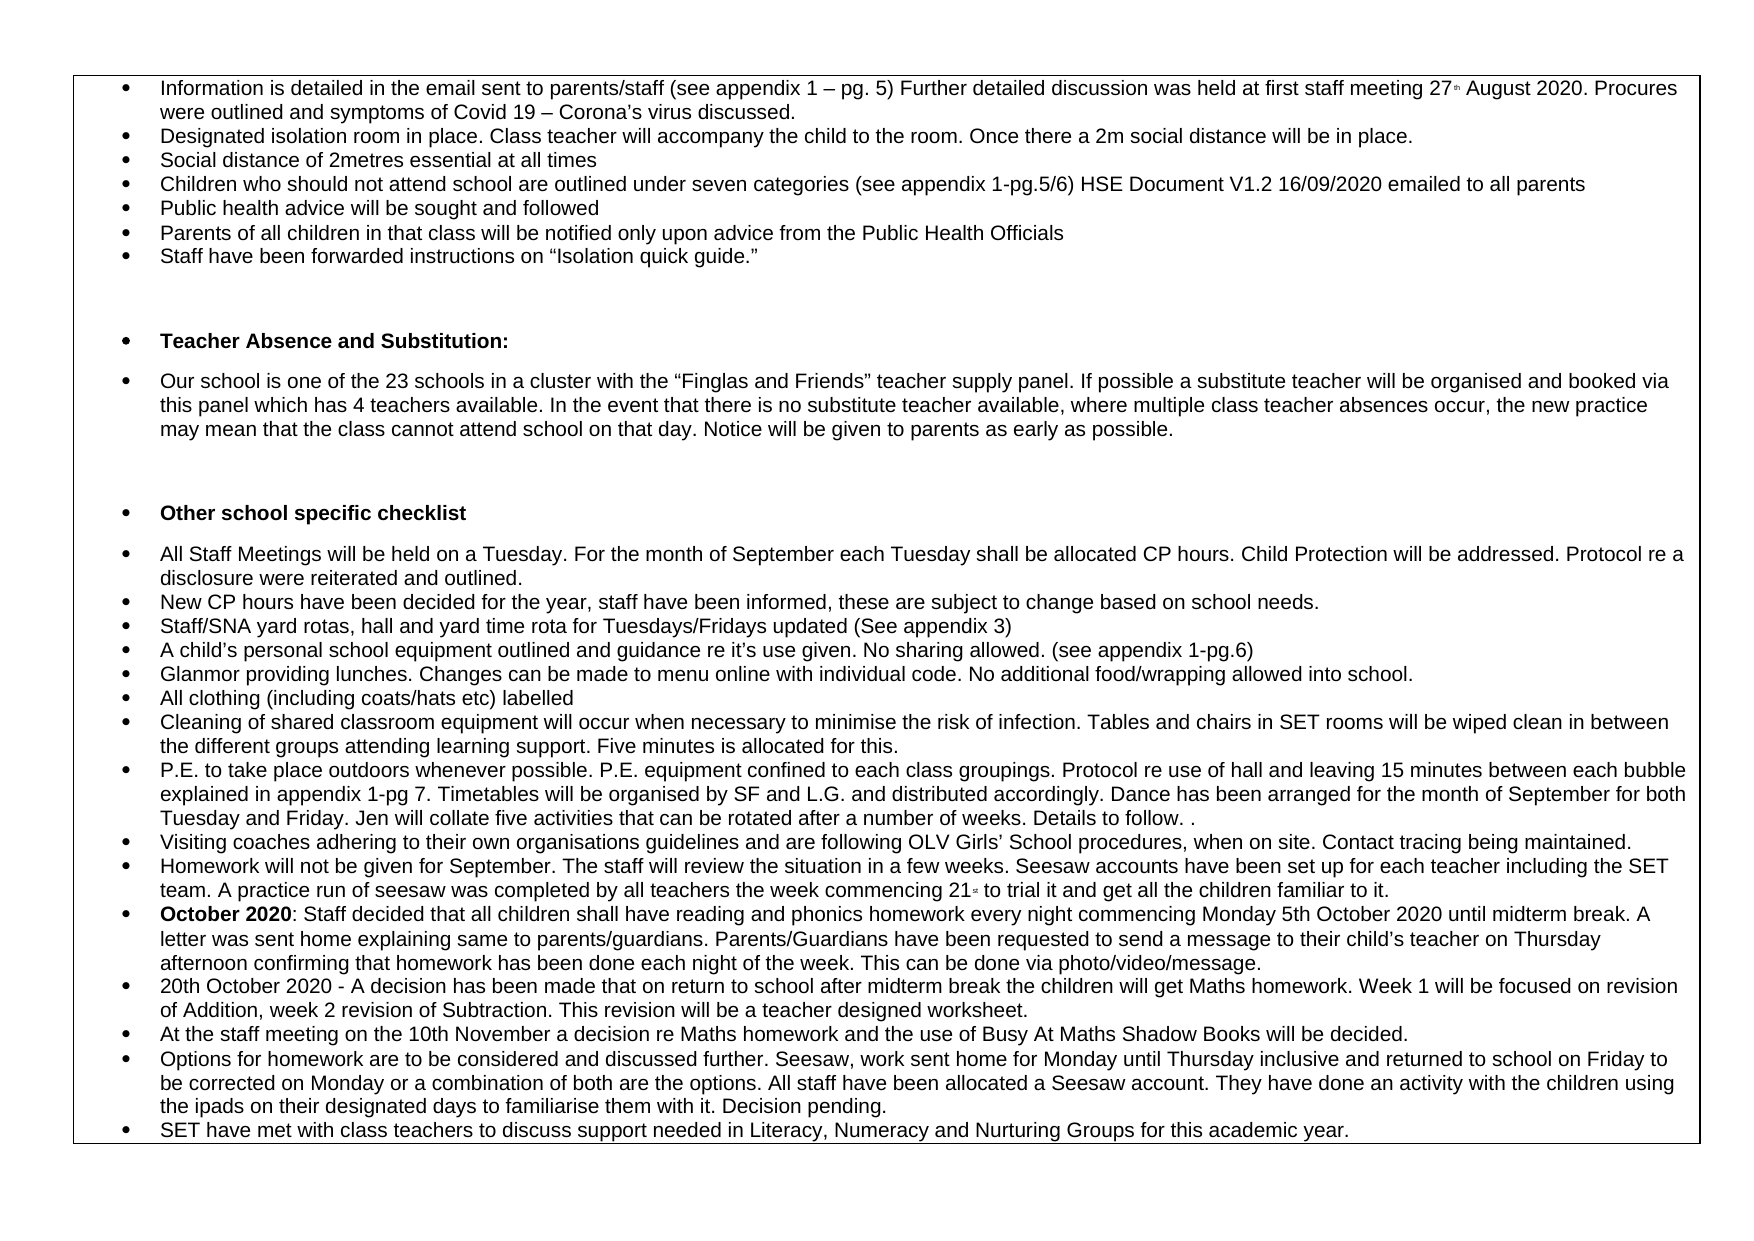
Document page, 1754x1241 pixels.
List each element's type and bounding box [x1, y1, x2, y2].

table_header [74, 76, 1699, 1142]
